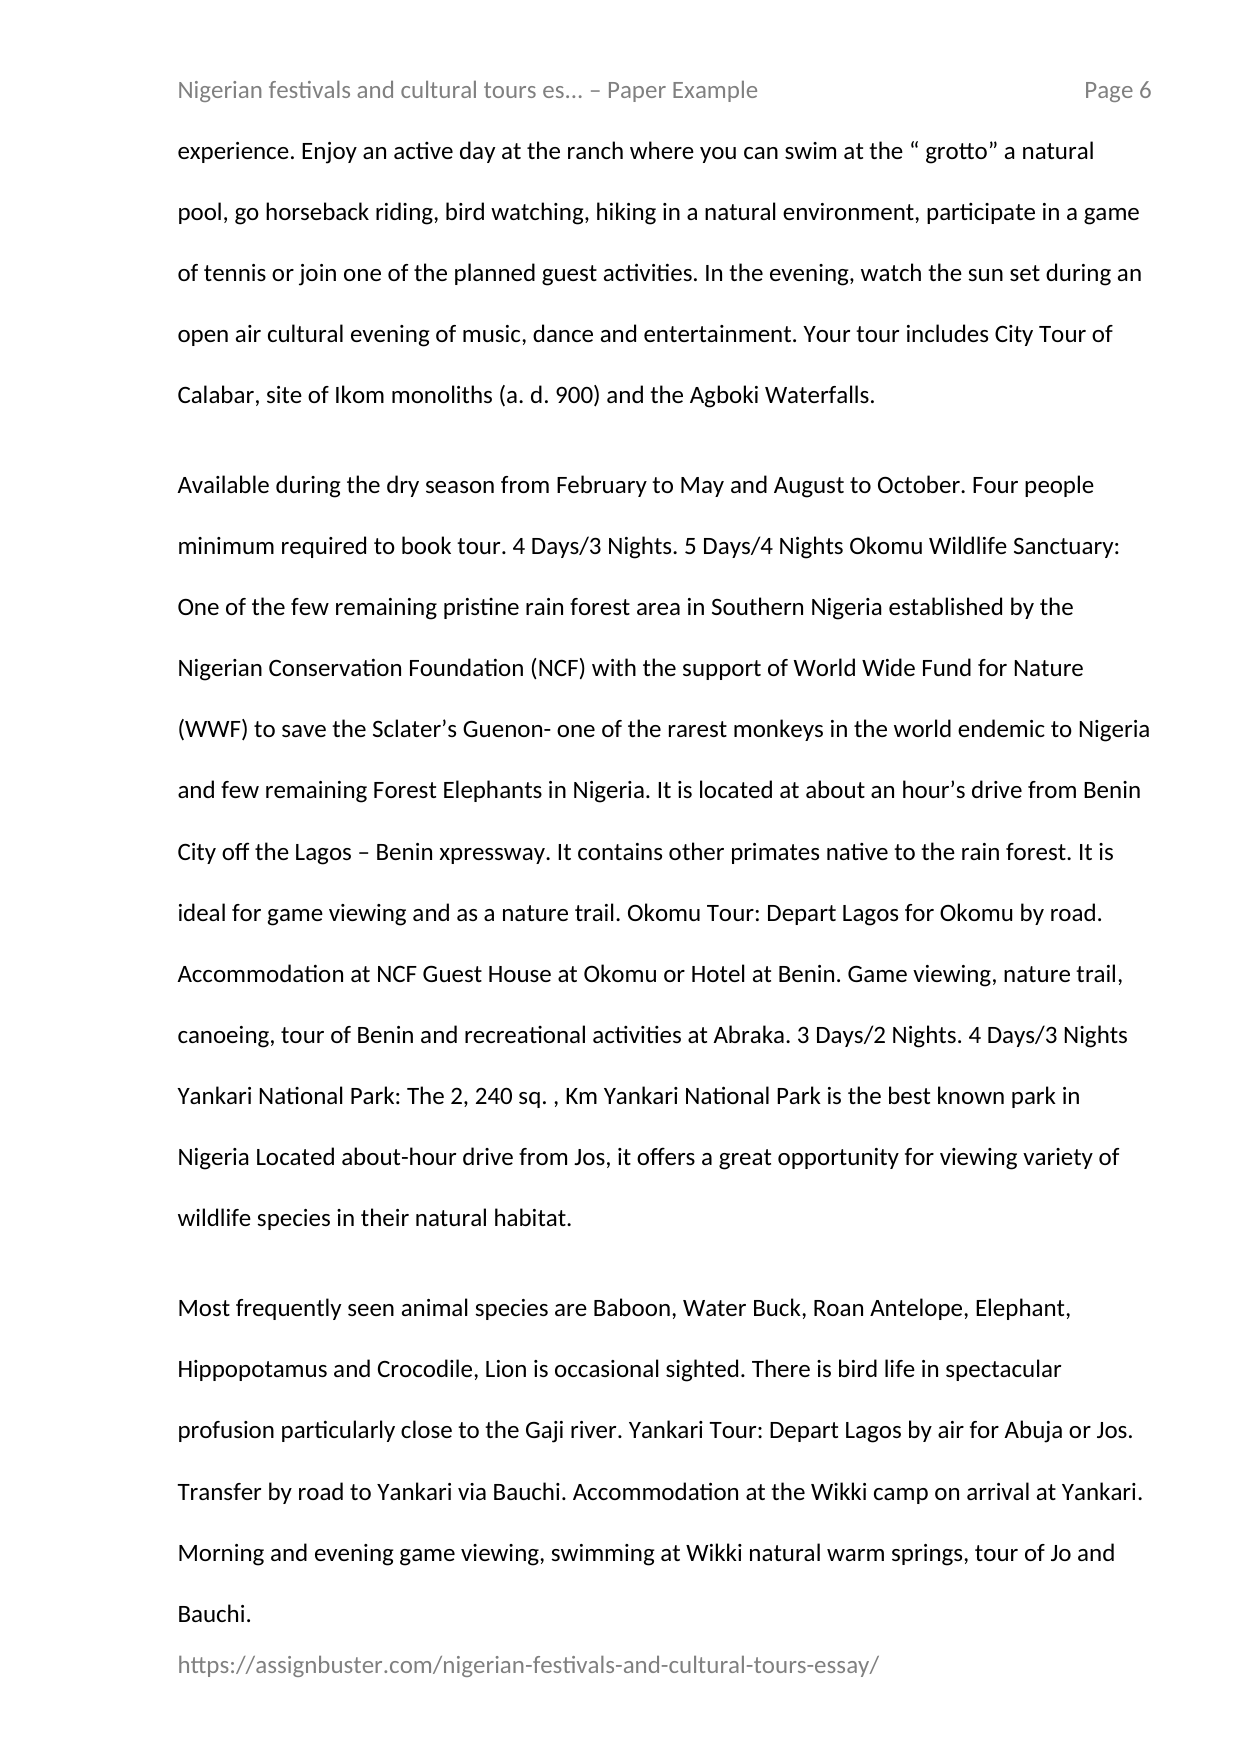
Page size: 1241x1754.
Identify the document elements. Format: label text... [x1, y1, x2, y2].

text Most frequently seen animal species are Baboon, Water Buck, Roan Antelope, Elephant, Hippopotamus and Crocodile, Lion is occasional sighted. There is bird life in spectacular profusion particularly close to the Gaji river. Yankari Tour: Depart Lagos by air for Abuja or Jos. Transfer by road to Yankari via Bauchi. Accommodation at the Wikki camp on arrival at Yankari. Morning and evening game viewing, swimming at Wikki natural warm springs, tour of Jo and Bauchi. [177, 1292, 1152, 1628]
text Available during the dry season from February to May and August to October. Four people minimum required to book tour. 4 Days/3 Nights. 5 Days/4 Nights Okomu Wildlife Sanctuary: One of the few remaining pristine rain forest area in Southern Nigeria established by the Nigerian Conservation Foundation (NCF) with the support of World Wide Fund for Nature (WWF) to save the Sclater’s Guenon- one of the rarest monkeys in the world endemic to Nigeria and few remaining Forest Elephants in Nigeria. It is located at about an hour’s drive from Benin City off the Lagos – Benin xpressway. It contains other primates native to the rain forest. It is ideal for game viewing and as a nature trail. Okomu Tour: Depart Lagos for Okomu by road. Accommodation at NCF Guest House at Okomu or Hotel at Benin. Game viewing, nature trail, canoeing, tour of Benin and recreational activities at Abraka. 3 Days/2 Nights. 4 Days/3 Nights Yankari National Park: The 2, 240 sq. , Km Yankari National Park is the best known park in Nigeria Located about-hour drive from Jos, it offers a great opportunity for viewing variety of wildlife species in their natural habitat. [177, 469, 1152, 1232]
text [177, 135, 1152, 409]
